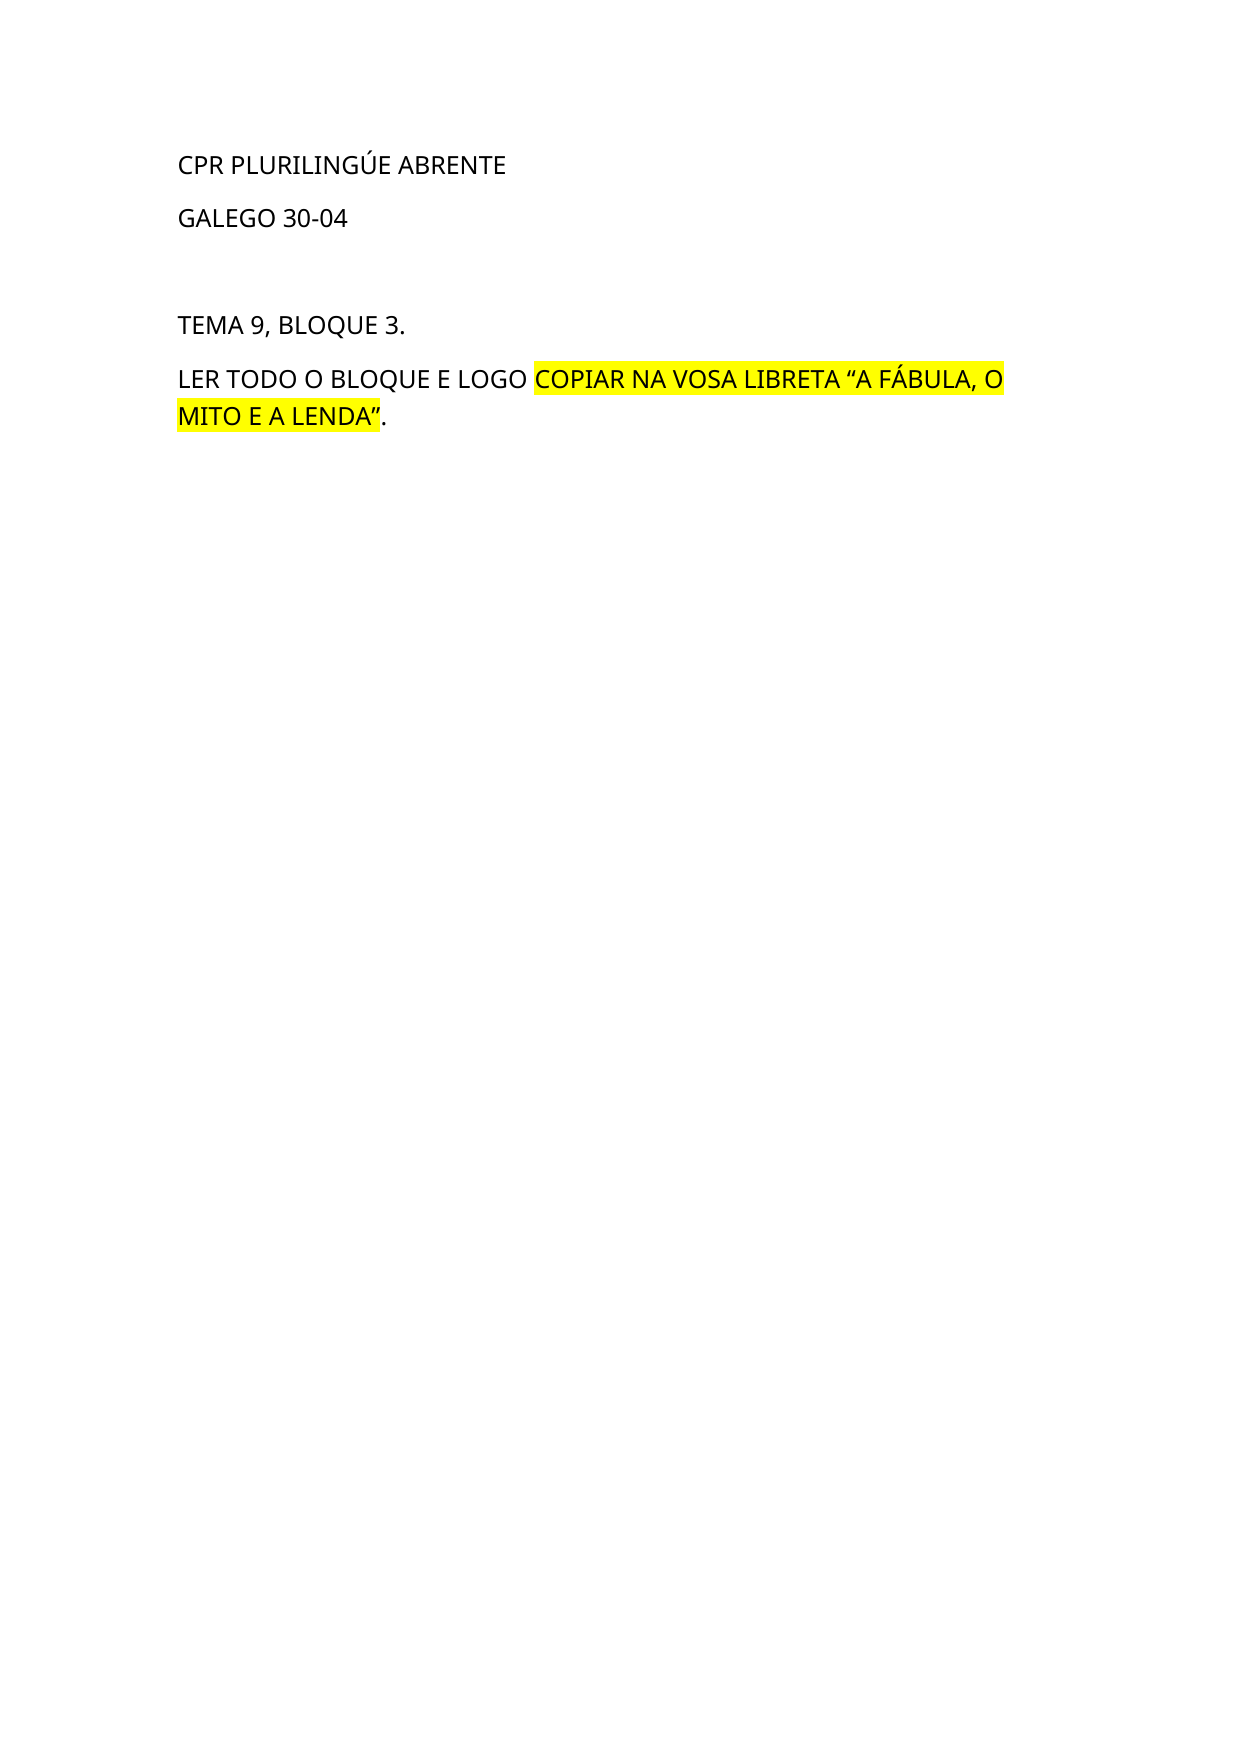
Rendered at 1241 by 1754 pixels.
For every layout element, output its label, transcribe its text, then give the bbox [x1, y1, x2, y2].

text LER TODO O BLOQUE E LOGO COPIAR NA VOSA LIBRETA “A FÁBULA, O MITO E A LENDA”. [177, 361, 1063, 432]
text TEMA 9, BLOQUE 3. [177, 308, 1063, 342]
text GALEGO 30-04 [177, 201, 1063, 235]
text CPR PLURILINGÚE ABRENTE [177, 148, 1063, 182]
